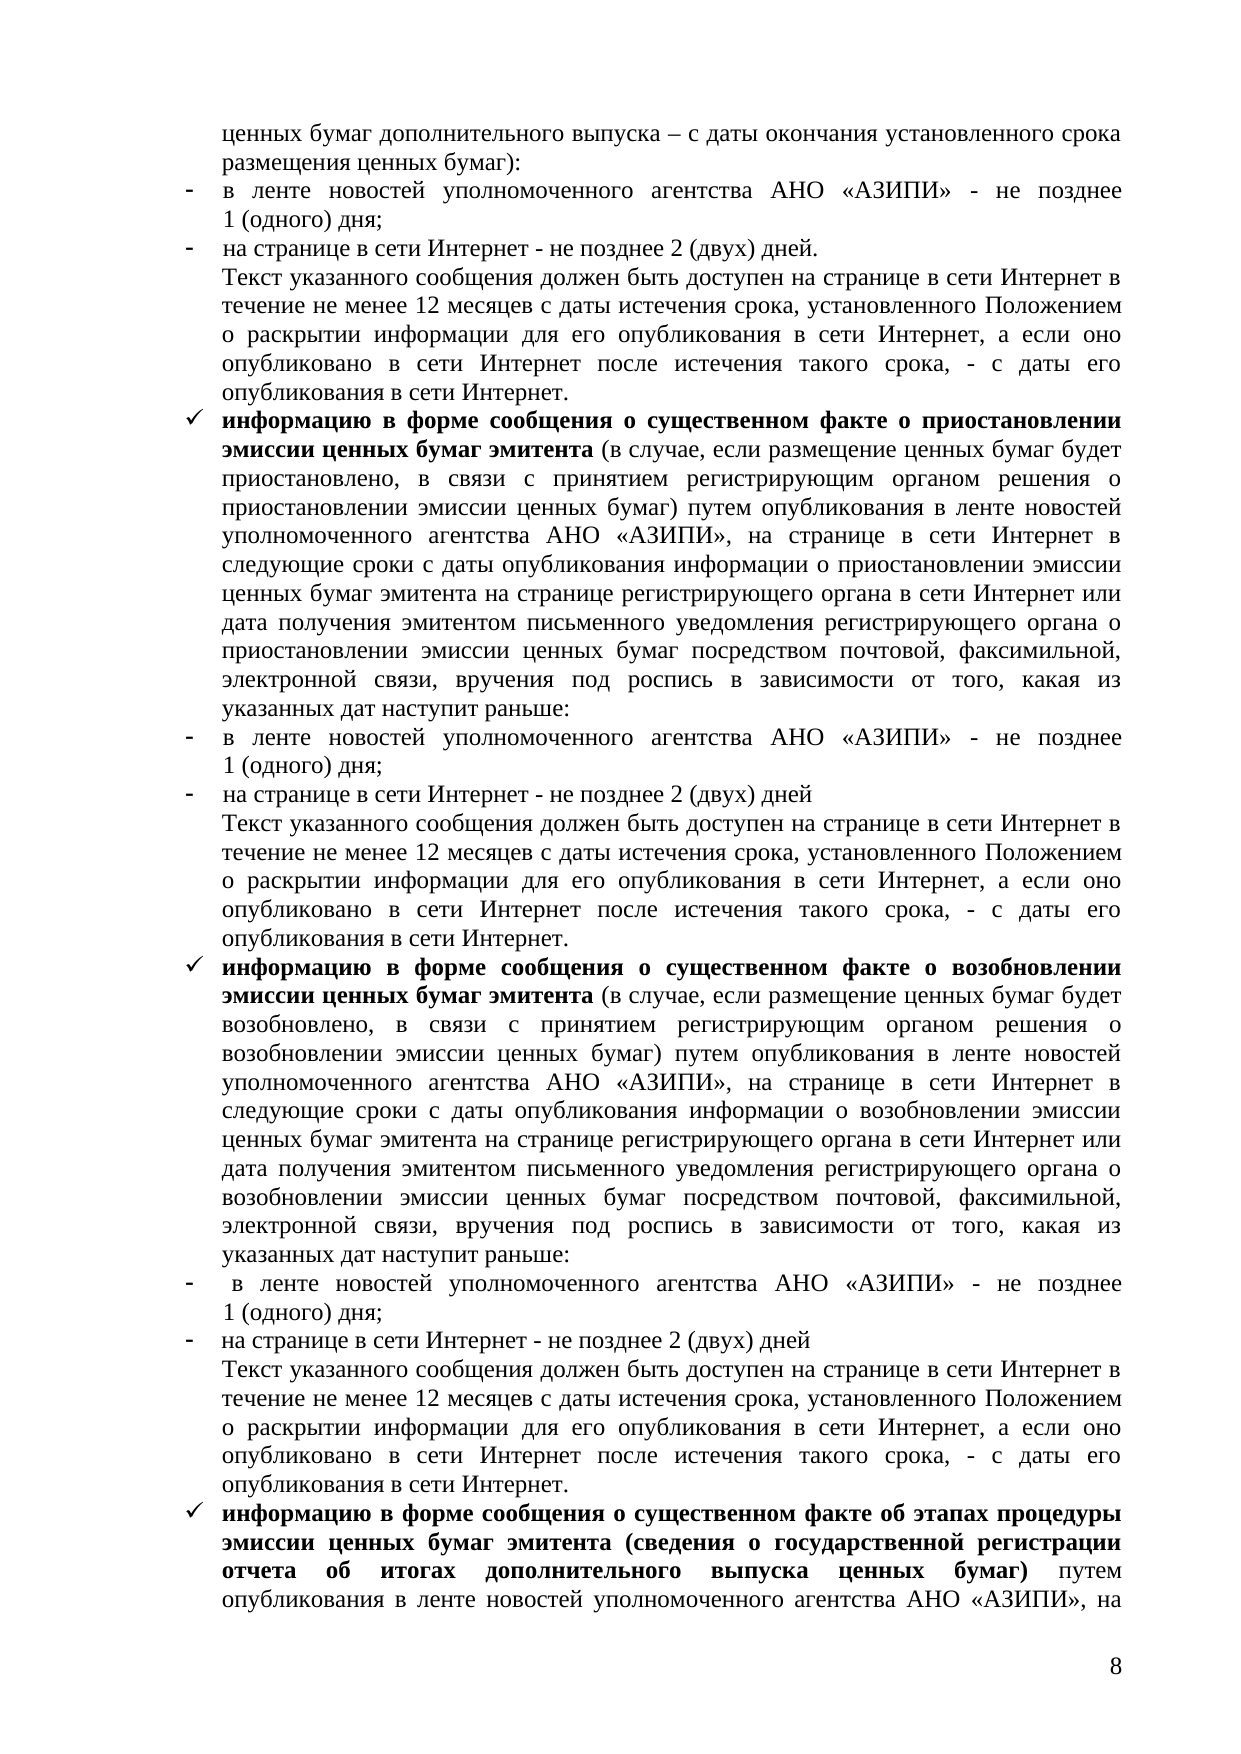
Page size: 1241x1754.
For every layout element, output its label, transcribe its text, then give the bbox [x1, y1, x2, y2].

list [184, 118, 1122, 176]
list информацию в форме сообщения о существенном факте о возобновлении эмиссии ценных бумаг эмитента (в случае, если размещение ценных бумаг будет возобновлено, в связи с принятием регистрирующим органом решения о возобновлении эмиссии ценных бумаг) путем опубликования в ленте новостей уполномоченного агентства АНО «АЗИПИ», на странице в сети Интернет в следующие сроки с даты опубликования информации о возобновлении эмиссии ценных бумаг эмитента на странице регистрирующего органа в сети Интернет или дата получения эмитентом письменного уведомления регистрирующего органа о возобновлении эмиссии ценных бумаг посредством почтовой, факсимильной, электронной связи, вручения под роспись в зависимости от того, какая из указанных дат наступит раньше: [184, 952, 1122, 1268]
list в ленте новостей уполномоченного агентства АНО «АЗИПИ» - не позднее 1 (одного) дня; [185, 722, 1122, 779]
list в ленте новостей уполномоченного агентства АНО «АЗИПИ» - не позднее 1 (одного) дня; [185, 1268, 1122, 1326]
list на странице в сети Интернет - не позднее 2 (двух) дней [185, 779, 1122, 808]
list в ленте новостей уполномоченного агентства АНО «АЗИПИ» - не позднее 1 (одного) дня; [185, 176, 1122, 233]
list информацию в форме сообщения о существенном факте о приостановлении эмиссии ценных бумаг эмитента (в случае, если размещение ценных бумаг будет приостановлено, в связи с принятием регистрирующим органом решения о приостановлении эмиссии ценных бумаг) путем опубликования в ленте новостей уполномоченного агентства АНО «АЗИПИ», на странице в сети Интернет в следующие сроки с даты опубликования информации о приостановлении эмиссии ценных бумаг эмитента на странице регистрирующего органа в сети Интернет или дата получения эмитентом письменного уведомления регистрирующего органа о приостановлении эмиссии ценных бумаг посредством почтовой, факсимильной, электронной связи, вручения под роспись в зависимости от того, какая из указанных дат наступит раньше: [184, 406, 1122, 722]
list на странице в сети Интернет - не позднее 2 (двух) дней [185, 1326, 1122, 1354]
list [184, 1498, 1122, 1613]
list на странице в сети Интернет - не позднее 2 (двух) дней. [185, 233, 1122, 262]
